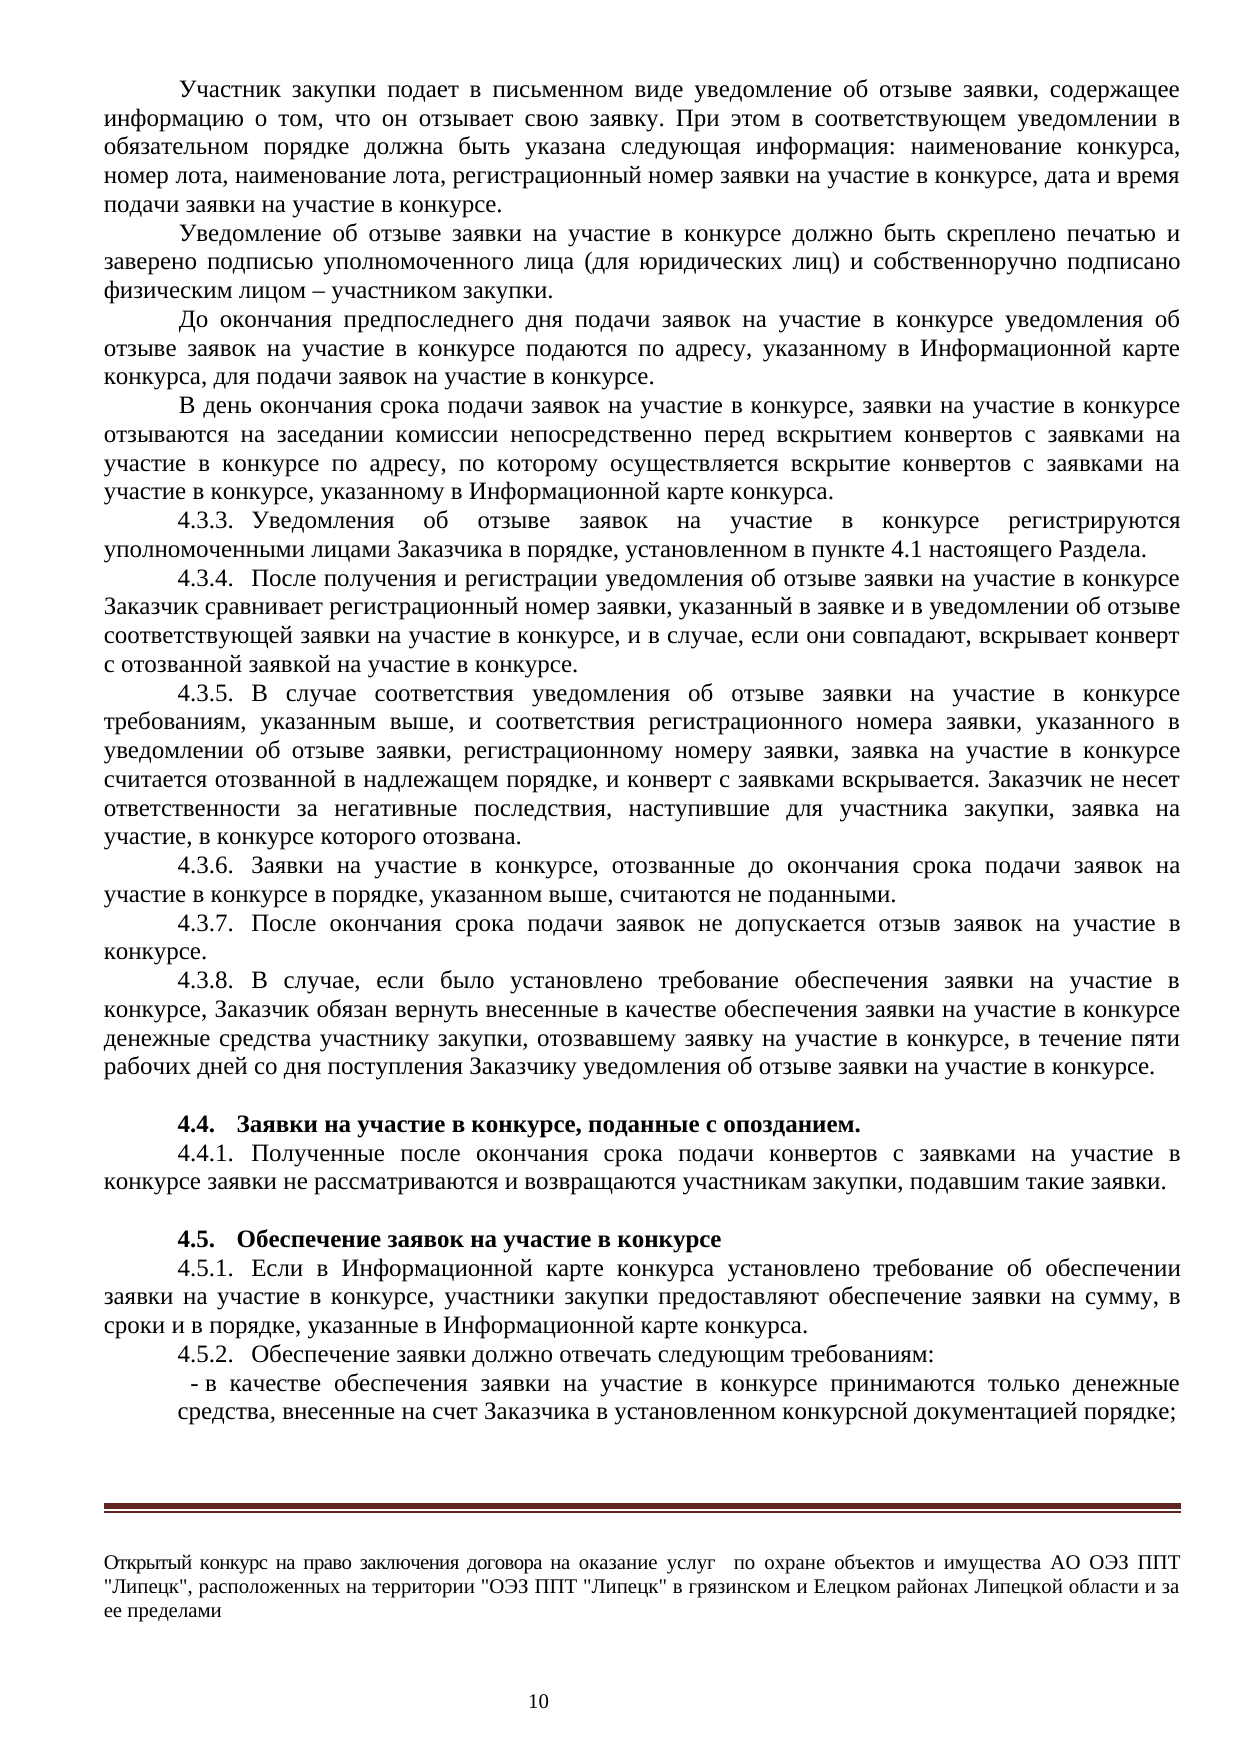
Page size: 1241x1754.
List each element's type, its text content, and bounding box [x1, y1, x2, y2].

text Участник закупки подает в письменном виде уведомление об отзыве заявки, содержащее информацию о том, что он отзывает свою заявку. При этом в соответствующем уведомлении в обязательном порядке должна быть указана следующая информация: наименование конкурса, номер лота, наименование лота, регистрационный номер заявки на участие в конкурсе, дата и время подачи заявки на участие в конкурсе. [103, 74, 1181, 218]
text До окончания предпоследнего дня подачи заявок на участие в конкурсе уведомления об отзыве заявок на участие в конкурсе подаются по адресу, указанному в Информационной карте конкурса, для подачи заявок на участие в конкурсе. [103, 304, 1181, 390]
list Уведомления об отзыве заявок на участие в конкурсе регистрируются уполномоченными лицами Заказчика в порядке, установленном в пункте 4.1 настоящего Раздела. [103, 505, 1181, 563]
list В случае соответствия уведомления об отзыве заявки на участие в конкурсе требованиям, указанным выше, и соответствия регистрационного номера заявки, указанного в уведомлении об отзыве заявки, регистрационному номеру заявки, заявка на участие в конкурсе считается отозванной в надлежащем порядке, и конверт с заявками вскрывается. Заказчик не несет ответственности за негативные последствия, наступившие для участника закупки, заявка на участие, в конкурсе которого отозвана. [103, 678, 1181, 850]
text В день окончания срока подачи заявок на участие в конкурсе, заявки на участие в конкурсе отзываются на заседании комиссии непосредственно перед вскрытием конвертов с заявками на участие в конкурсе по адресу, по которому осуществляется вскрытие конвертов с заявками на участие в конкурсе, указанному в Информационной карте конкурса. [103, 390, 1181, 505]
list Заявки на участие в конкурсе, поданные с опозданием. [103, 1109, 1181, 1138]
text - в качестве обеспечения заявки на участие в конкурсе принимаются только денежные средства, внесенные на счет Заказчика в установленном конкурсной документацией порядке; [177, 1368, 1181, 1425]
list Полученные после окончания срока подачи конвертов с заявками на участие в конкурсе заявки не рассматриваются и возвращаются участникам закупки, подавшим такие заявки. [103, 1138, 1181, 1195]
list Обеспечение заявок на участие в конкурсе [103, 1224, 1181, 1253]
list В случае, если было установлено требование обеспечения заявки на участие в конкурсе, Заказчик обязан вернуть внесенные в качестве обеспечения заявки на участие в конкурсе денежные средства участнику закупки, отозвавшему заявку на участие в конкурсе, в течение пяти рабочих дней со дня поступления Заказчику уведомления об отзыве заявки на участие в конкурсе. [103, 965, 1181, 1080]
list После получения и регистрации уведомления об отзыве заявки на участие в конкурсе Заказчик сравнивает регистрационный номер заявки, указанный в заявке и в уведомлении об отзыве соответствующей заявки на участие в конкурсе, и в случае, если они совпадают, вскрывает конверт с отозванной заявкой на участие в конкурсе. [103, 563, 1181, 678]
list Заявки на участие в конкурсе, отозванные до окончания срока подачи заявок на участие в конкурсе в порядке, указанном выше, считаются не поданными. [103, 850, 1181, 908]
list Если в Информационной карте конкурса установлено требование об обеспечении заявки на участие в конкурсе, участники закупки предоставляют обеспечение заявки на сумму, в сроки и в порядке, указанные в Информационной карте конкурса. [103, 1253, 1181, 1339]
list Обеспечение заявки должно отвечать следующим требованиям: [103, 1339, 1181, 1368]
text Уведомление об отзыве заявки на участие в конкурсе должно быть скреплено печатью и заверено подписью уполномоченного лица (для юридических лиц) и собственноручно подписано физическим лицом – участником закупки. [103, 218, 1181, 304]
list После окончания срока подачи заявок не допускается отзыв заявок на участие в конкурсе. [103, 908, 1181, 965]
